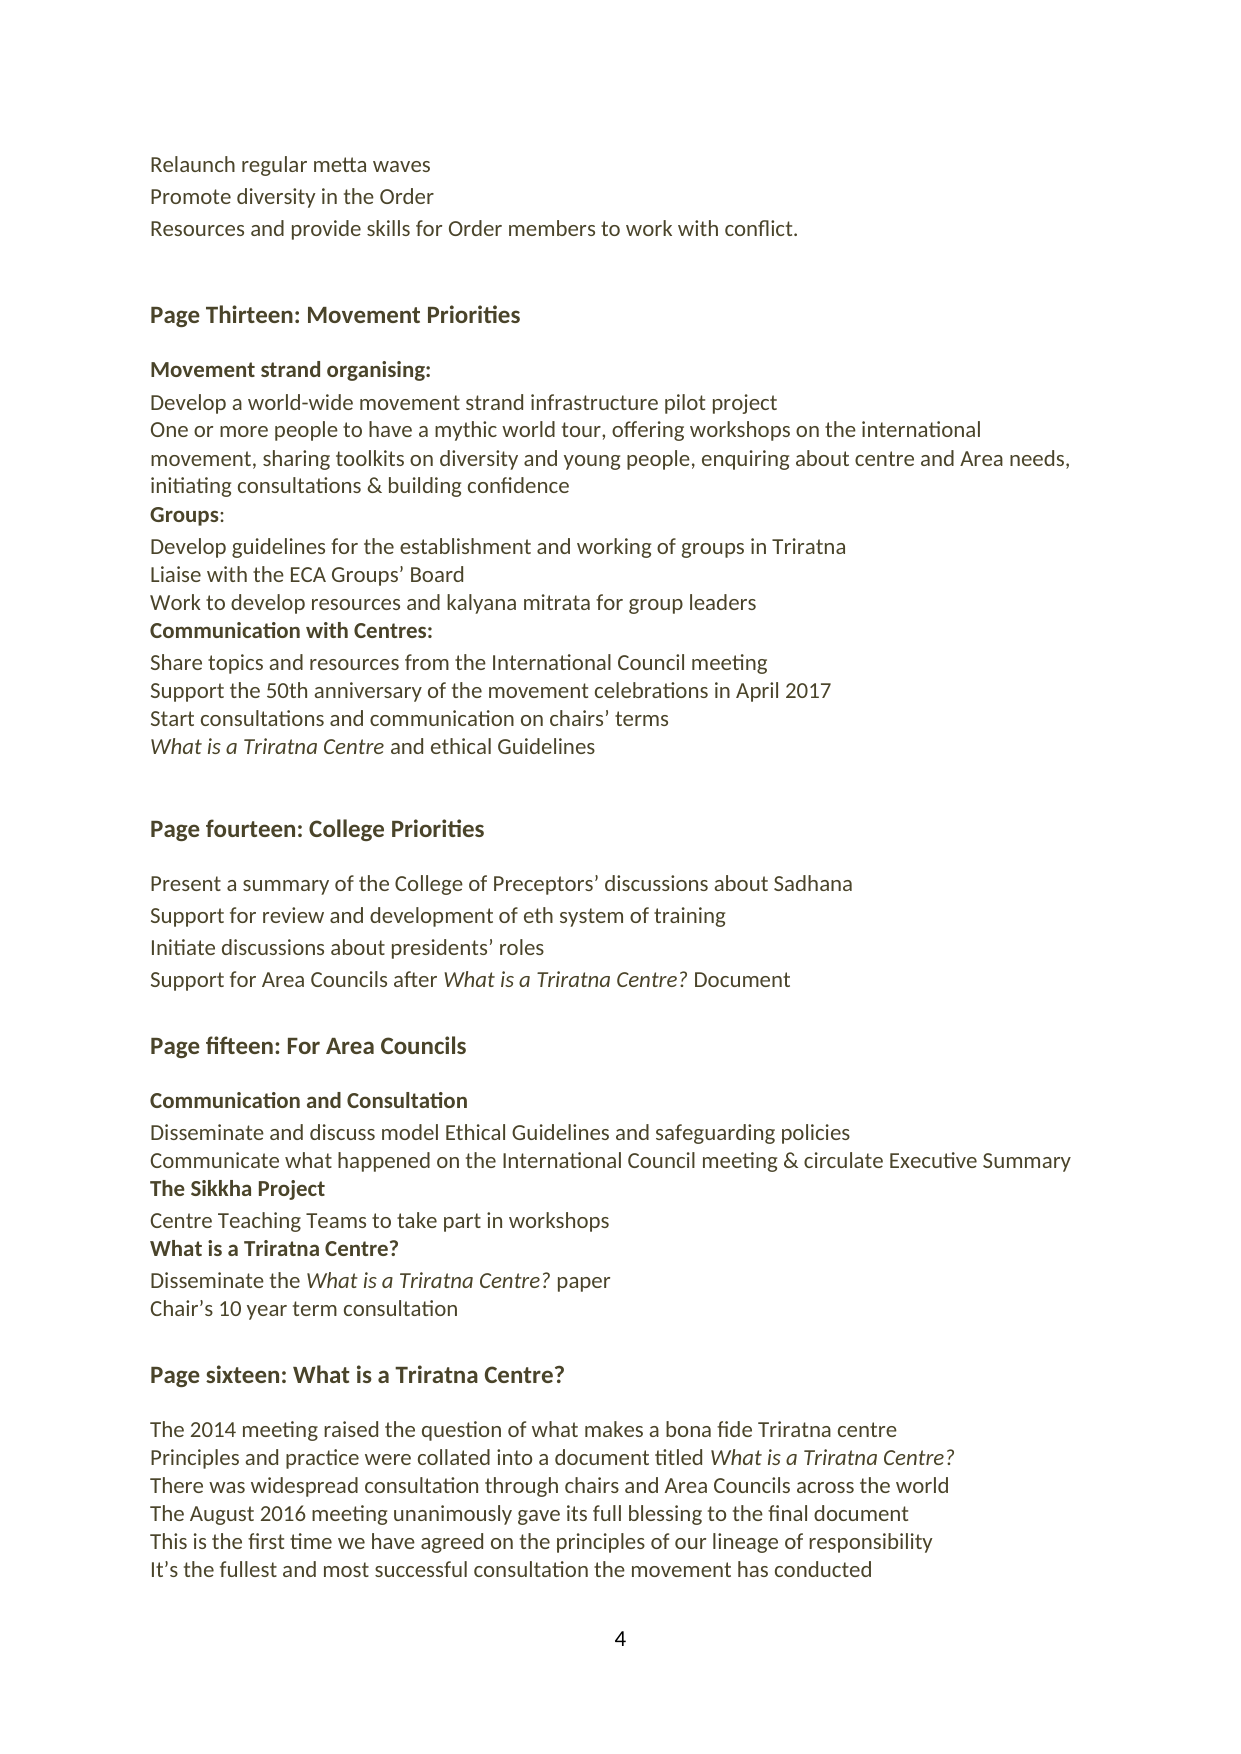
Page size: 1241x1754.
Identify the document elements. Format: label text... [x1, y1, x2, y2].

text The Sikkha Project [150, 1174, 1090, 1202]
text Support for Area Councils after What is a Triratna Centre? Document [150, 966, 1090, 994]
text Promote diversity in the Order [150, 182, 1090, 210]
text Chair’s 10 year term consultation [150, 1294, 1090, 1322]
text Communication with Centres: [150, 616, 1090, 644]
text Liaise with the ECA Groups’ Board [150, 560, 1090, 588]
text Page fifteen: For Area Councils [150, 1030, 1090, 1061]
text Page fourteen: College Priorities [150, 813, 1090, 844]
text It’s the fullest and most successful consultation the movement has conducted [150, 1555, 1090, 1583]
text There was widespread consultation through chairs and Area Councils across the world [150, 1471, 1090, 1499]
text What is a Triratna Centre? [150, 1234, 1090, 1262]
text Initiate discussions about presidents’ roles [150, 933, 1090, 961]
text Communication and Consultation [150, 1086, 1090, 1114]
text Disseminate and discuss model Ethical Guidelines and safeguarding policies [150, 1118, 1090, 1146]
text One or more people to have a mythic world tour, offering workshops on the international movement, sharing toolkits on diversity and young people, enquiring about centre and Area needs, initiating consultations & building confidence [150, 416, 1090, 500]
text Develop guidelines for the establishment and working of groups in Triratna [150, 532, 1090, 560]
text Page Thirteen: Movement Priorities [150, 299, 1090, 330]
text Centre Teaching Teams to take part in workshops [150, 1206, 1090, 1234]
text Work to develop resources and kalyana mitrata for group leaders [150, 588, 1090, 616]
text Disseminate the What is a Triratna Centre? paper [150, 1266, 1090, 1294]
text Support the 50th anniversary of the movement celebrations in April 2017 [150, 676, 1090, 704]
text Start consultations and communication on chairs’ terms [150, 704, 1090, 732]
text Relaunch regular metta waves [150, 150, 1090, 178]
text This is the first time we have agreed on the principles of our lineage of responsibility [150, 1527, 1090, 1555]
text The 2014 meeting raised the question of what makes a bona fide Triratna centre [150, 1415, 1090, 1443]
text Principles and practice were collated into a document titled What is a Triratna Centre? [150, 1443, 1090, 1471]
text Communicate what happened on the International Council meeting & circulate Executive Summary [150, 1146, 1090, 1174]
text Movement strand organising: [150, 355, 1090, 383]
text What is a Triratna Centre and ethical Guidelines [150, 732, 1090, 760]
text Support for review and development of eth system of training [150, 901, 1090, 929]
text Resources and provide skills for Order members to work with conflict. [150, 214, 1090, 242]
text The August 2016 meeting unanimously gave its full blessing to the final document [150, 1499, 1090, 1527]
text Share topics and resources from the International Council meeting [150, 648, 1090, 676]
text Develop a world-wide movement strand infrastructure pilot project [150, 388, 1090, 416]
text Present a summary of the College of Preceptors’ discussions about Sadhana [150, 869, 1090, 897]
text Page sixteen: What is a Triratna Centre? [150, 1359, 1090, 1389]
text Groups: [150, 500, 1090, 528]
